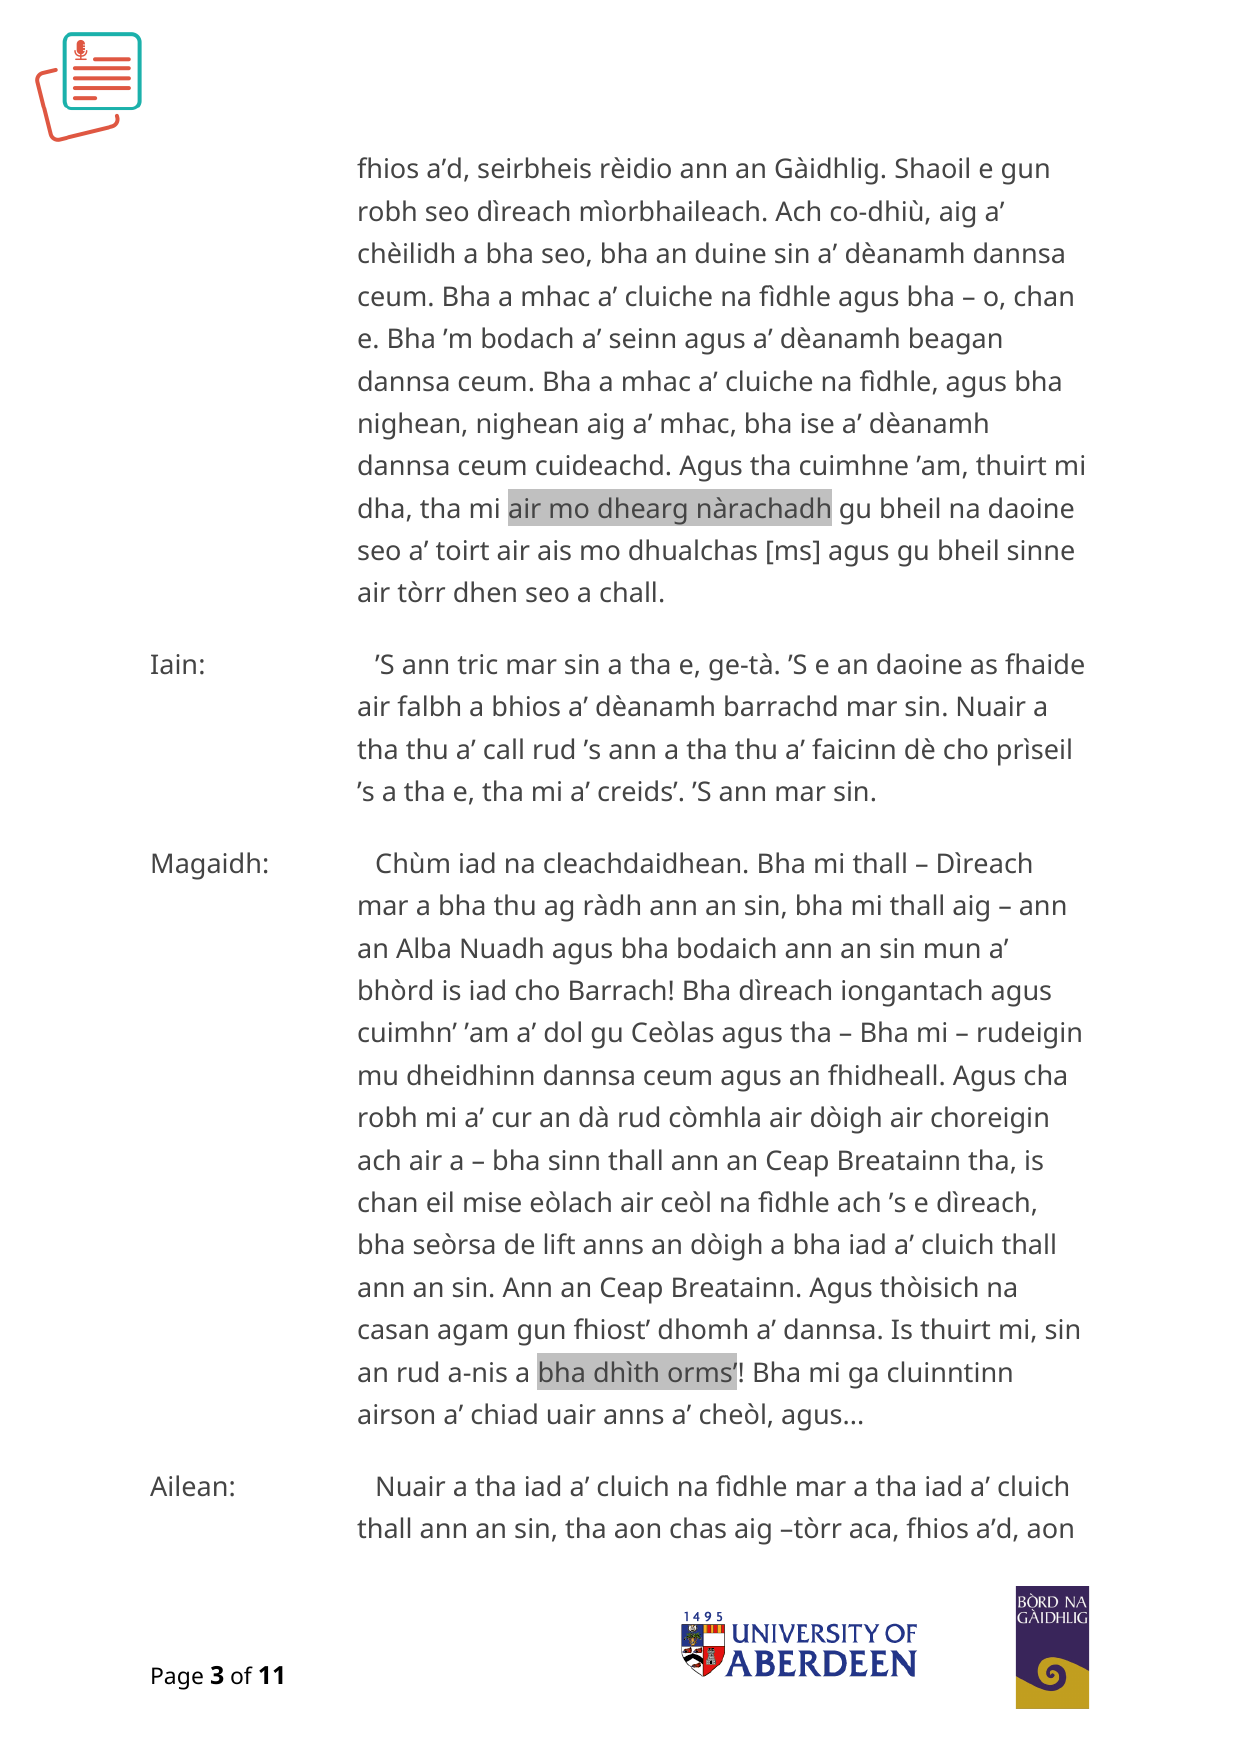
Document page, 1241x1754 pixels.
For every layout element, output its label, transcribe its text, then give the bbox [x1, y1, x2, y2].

picture [1015, 1586, 1090, 1709]
text Magaidh: Chùm iad na cleachdaidhean. Bha mi thall – Dìreach mar a bha thu ag ràdh ann an sin, bha mi thall aig – ann an Alba Nuadh agus bha bodaich ann an sin mun a’ bhòrd is iad cho Barrach! Bha dìreach iongantach agus cuimhn’ ’am a’ dol gu Ceòlas agus tha – Bha mi – rudeigin mu dheidhinn dannsa ceum agus an fhidheall. Agus cha robh mi a’ cur an dà rud còmhla air dòigh air choreigin ach air a – bha sinn thall ann an Ceap Breatainn tha, is chan eil mise eòlach air ceòl na fìdhle ach ’s e dìreach, bha seòrsa de lift anns an dòigh a bha iad a’ cluich thall ann an sin. Ann an Ceap Breatainn. Agus thòisich na casan agam gun fhiost’ dhomh a’ dannsa. Is thuirt mi, sin an rud a-nis a bha dhìth orms’! Bha mi ga cluinntinn airson a’ chiad uair anns a’ cheòl, agus... [150, 844, 1090, 1432]
text Iain: ’S ann tric mar sin a tha e, ge-tà. ’S e an daoine as fhaide air falbh a bhios a’ dèanamh barrachd mar sin. Nuair a tha thu a’ call rud ’s ann a tha thu a’ faicinn dè cho prìseil ’s a tha e, tha mi a’ creids’. ’S ann mar sin. [150, 646, 1090, 809]
picture [681, 1611, 927, 1677]
picture [26, 25, 150, 149]
